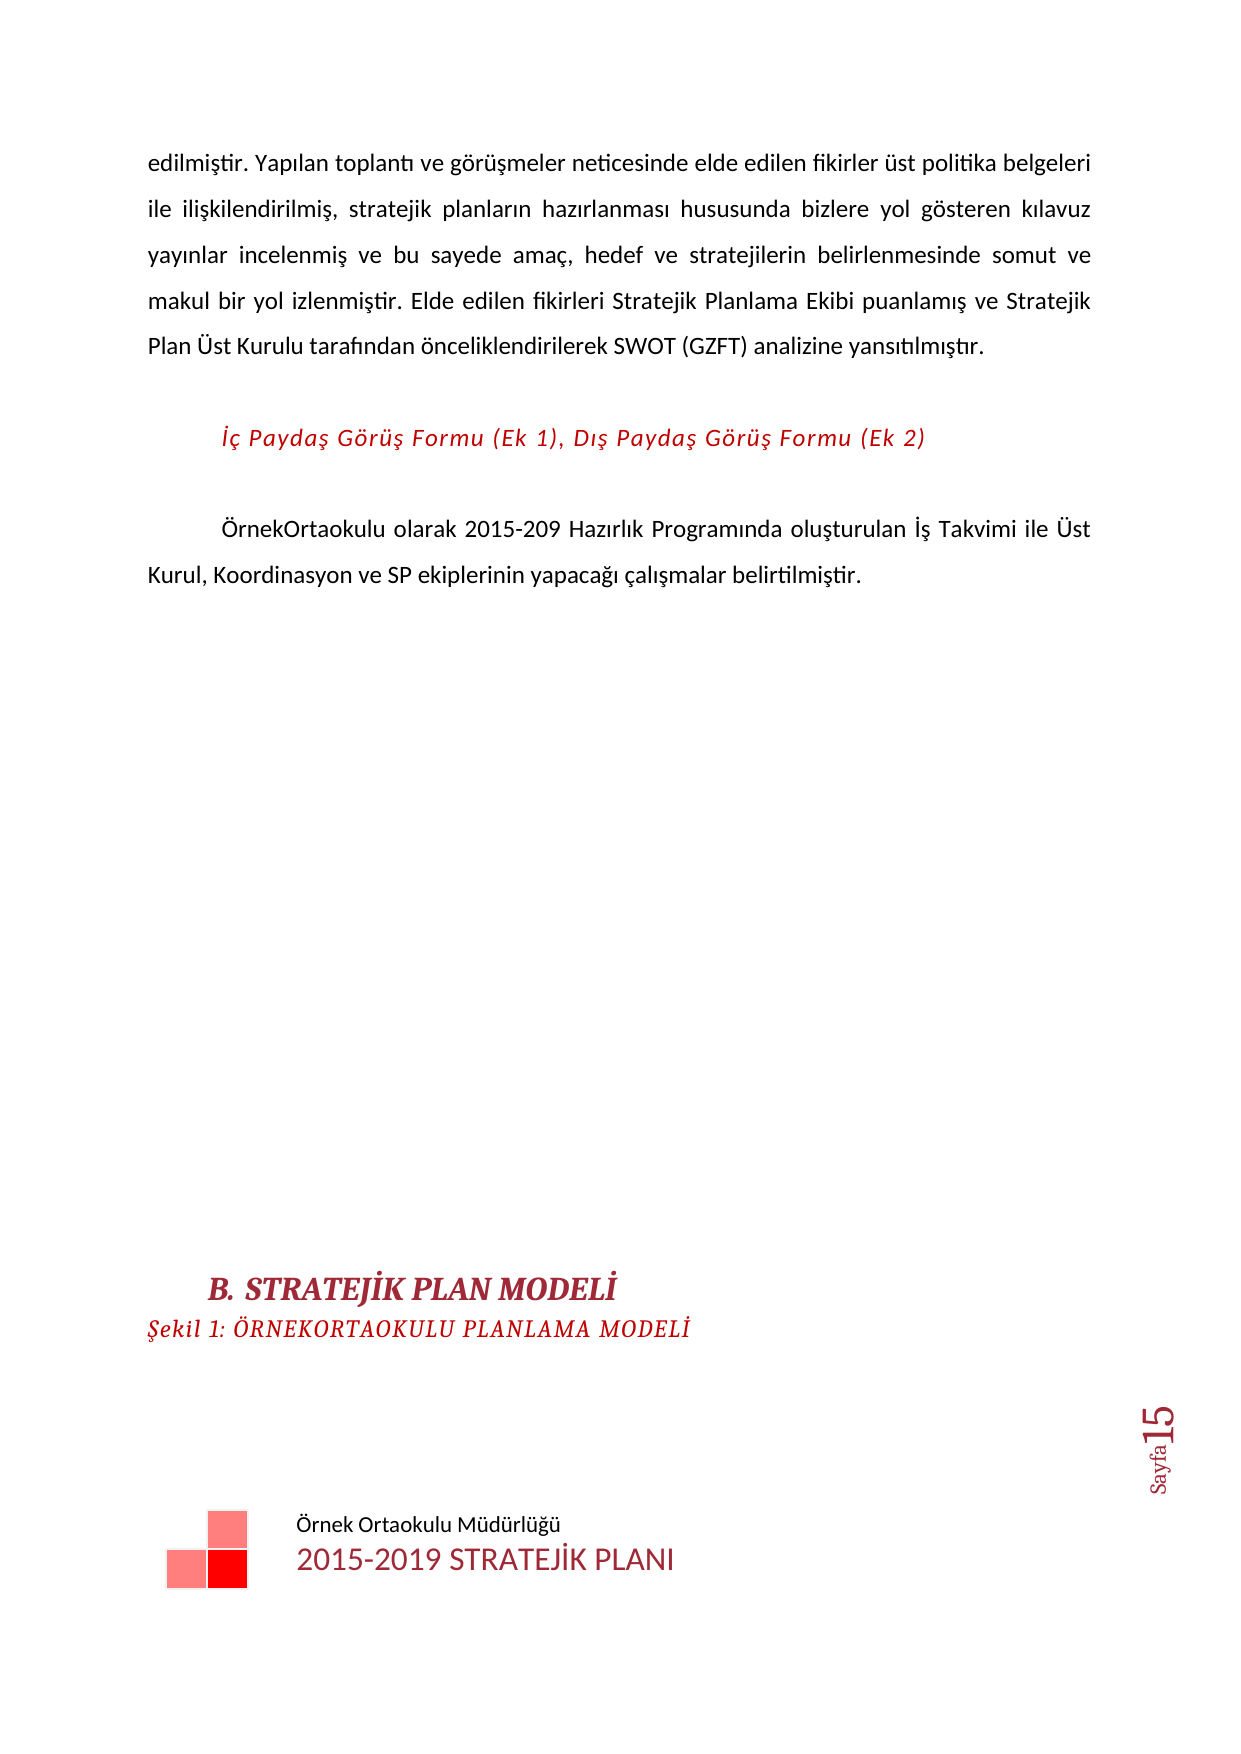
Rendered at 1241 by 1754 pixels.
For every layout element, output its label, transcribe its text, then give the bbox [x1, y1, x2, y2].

subtitle Şekil 1: ÖRNEKORTAOKULU PLANLAMA MODELİ [148, 1315, 1093, 1343]
text İç Paydaş Görüş Formu (Ek 1), Dış Paydaş Görüş Formu (Ek 2) [148, 422, 1093, 452]
text ÖrnekOrtaokulu olarak 2015-209 Hazırlık Programında oluşturulan İş Takvimi ile Üst Kurul, Koordinasyon ve SP ekiplerinin yapacağı çalışmalar belirtilmiştir. [148, 513, 1093, 590]
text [148, 148, 1093, 361]
subtitle STRATEJİK PLAN MODELİ [208, 1270, 1093, 1308]
